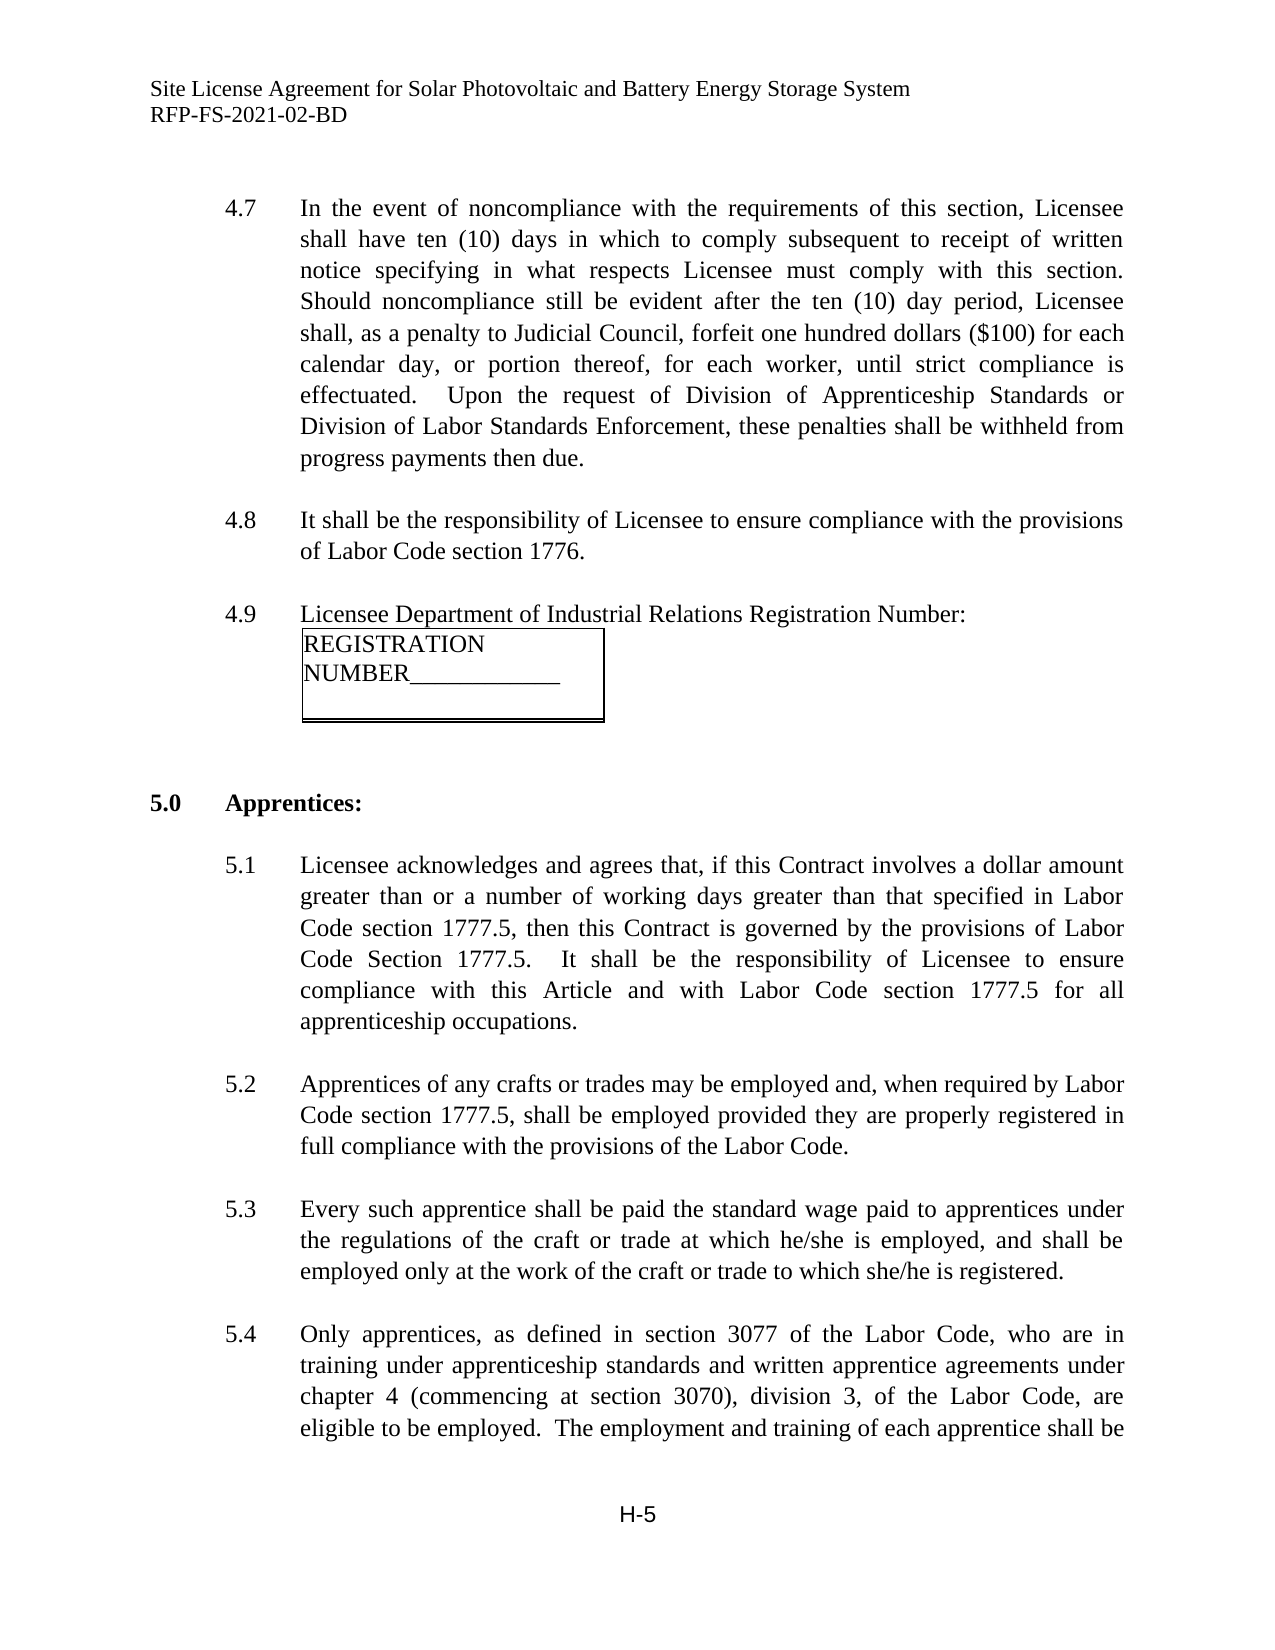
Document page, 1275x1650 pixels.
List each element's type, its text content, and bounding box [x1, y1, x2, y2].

list Licensee acknowledges and agrees that, if this Contract involves a dollar amount greater than or a number of working days greater than that specified in Labor Code section 1777.5, then this Contract is governed by the provisions of Labor Code Section 1777.5. It shall be the responsibility of Licensee to ensure compliance with this Article and with Labor Code section 1777.5 for all apprenticeship occupations. [225, 848, 1125, 1035]
list Apprentices: [150, 785, 1125, 816]
table_cell [303, 687, 603, 718]
table_header REGISTRATION NUMBER____________ [303, 629, 603, 687]
list In the event of noncompliance with the requirements of this section, Licensee shall have ten (10) days in which to comply subsequent to receipt of written notice specifying in what respects Licensee must comply with this section. Should noncompliance still be evident after the ten (10) day period, Licensee shall, as a penalty to Judicial Council, forfeit one hundred dollars ($100) for each calendar day, or portion thereof, for each worker, until strict compliance is effectuated. Upon the request of Division of Apprenticeship Standards or Division of Labor Standards Enforcement, these penalties shall be withheld from progress payments then due. [225, 190, 1125, 471]
list It shall be the responsibility of Licensee to ensure compliance with the provisions of Labor Code section 1776. [225, 503, 1125, 565]
list Apprentices of any crafts or trades may be employed and, when required by Labor Code section 1777.5, shall be employed provided they are properly registered in full compliance with the provisions of the Labor Code. [225, 1066, 1125, 1160]
list Licensee Department of Industrial Relations Registration Number: [225, 596, 1125, 628]
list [225, 1316, 1125, 1441]
list Every such apprentice shall be paid the standard wage paid to apprentices under the regulations of the craft or trade at which he/she is employed, and shall be employed only at the work of the craft or trade to which she/he is registered. [225, 1191, 1125, 1285]
